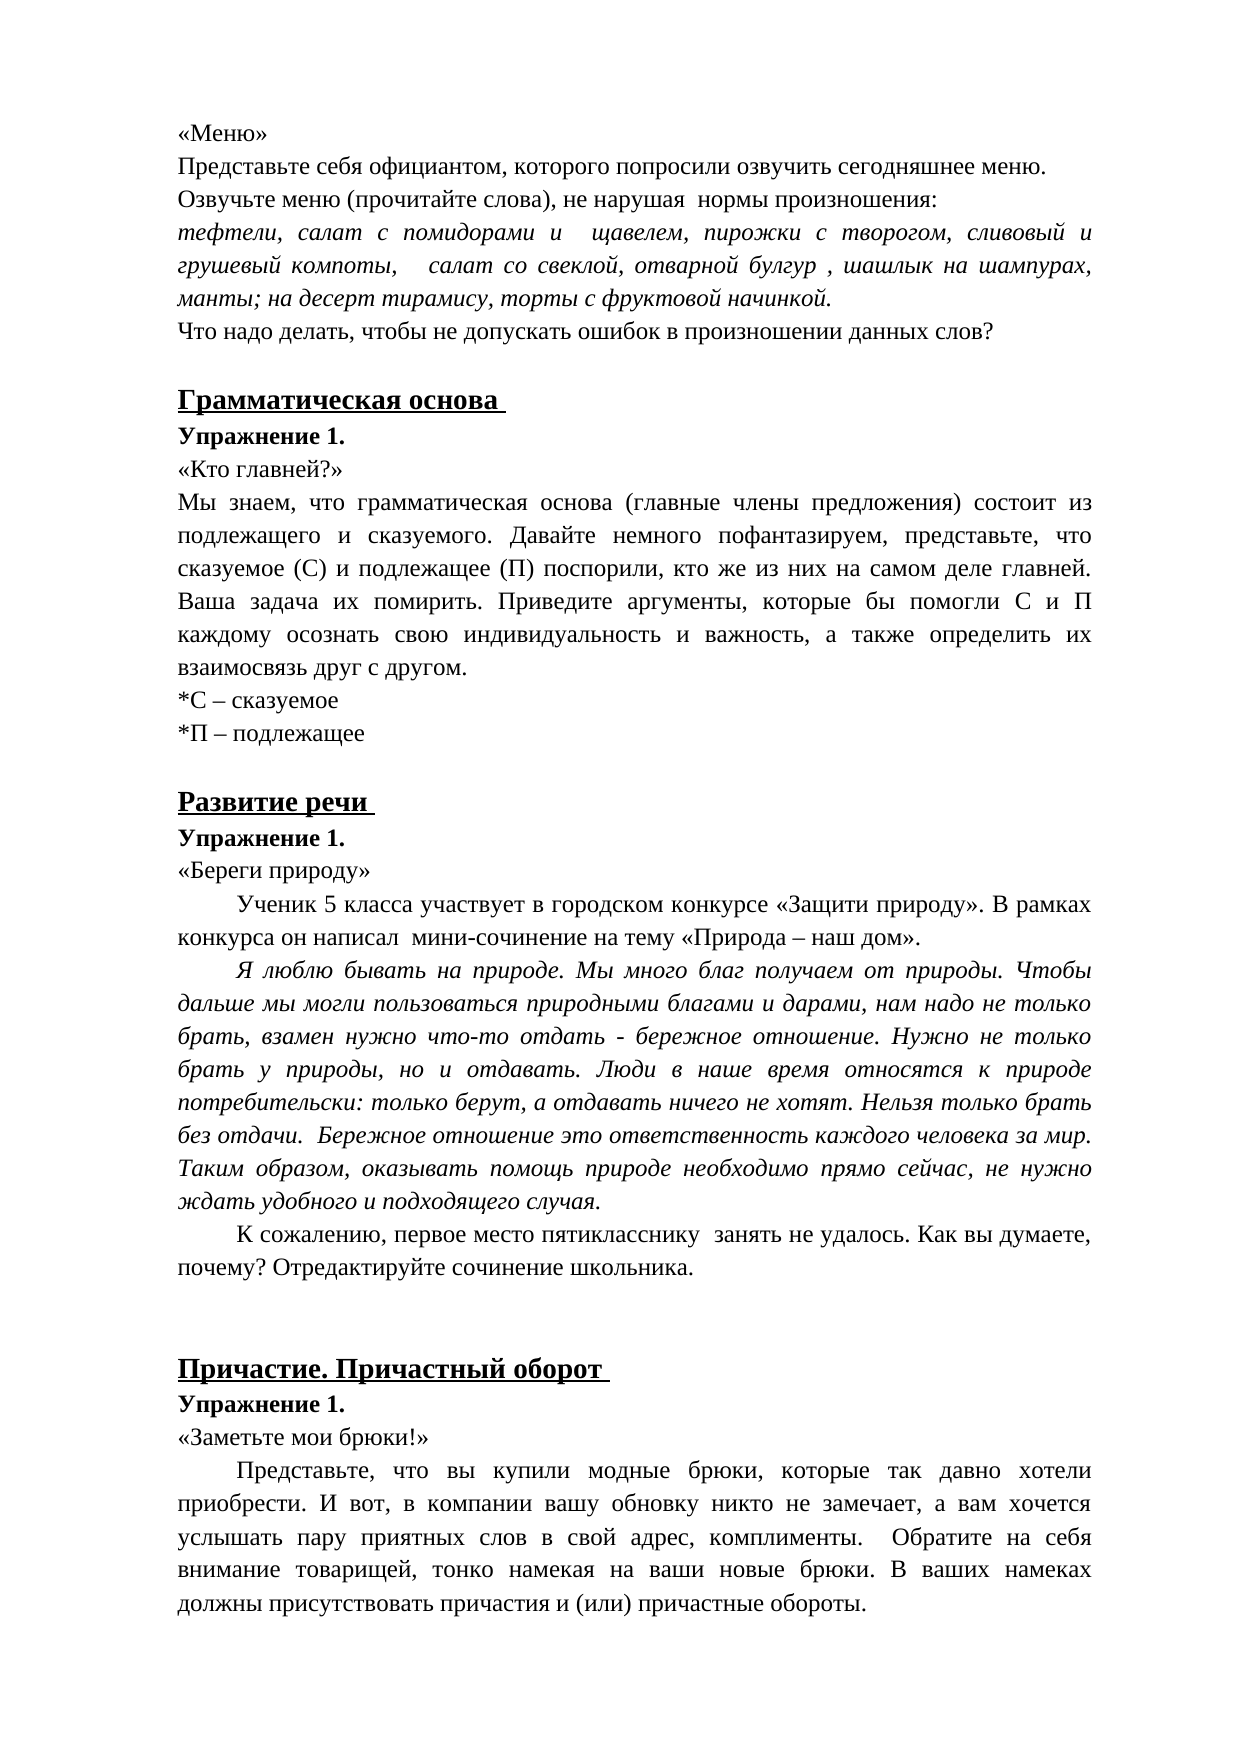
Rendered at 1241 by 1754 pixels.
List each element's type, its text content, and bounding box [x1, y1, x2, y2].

text Упражнение 1. [177, 1389, 1093, 1418]
text Озвучьте меню (прочитайте слова), не нарушая нормы произношения: [177, 184, 1093, 213]
text Я люблю бывать на природе. Мы много благ получаем от природы. Чтобы дальше мы могли пользоваться природными благами и дарами, нам надо не только брать, взамен нужно что-то отдать - бережное отношение. Нужно не только брать у природы, но и отдавать. Люди в наше время относятся к природе потребительски: только берут, а отдавать ничего не хотят. Нельзя только брать без отдачи. Бережное отношение это ответственность каждого человека за мир. Таким образом, оказывать помощь природе необходимо прямо сейчас, не нужно ждать удобного и подходящего случая. [177, 955, 1093, 1214]
text К сожалению, первое место пятикласснику занять не удалось. Как вы думаете, почему? Отредактируйте сочинение школьника. [177, 1219, 1093, 1281]
text Упражнение 1. [177, 823, 1093, 851]
text Что надо делать, чтобы не допускать ошибок в произношении данных слов? [177, 316, 1093, 345]
text «Кто главней?» [177, 454, 1093, 483]
text *С – сказуемое [177, 685, 1093, 714]
text Ученик 5 класса участвует в городском конкурсе «Защити природу». В рамках конкурса он написал мини-сочинение на тему «Природа – наш дом». [177, 889, 1093, 950]
text «Меню» [177, 118, 1093, 147]
text тефтели, салат с помидорами и щавелем, пирожки с творогом, сливовый и грушевый компоты, салат со свеклой, отварной булгур , шашлык на шампурах, манты; на десерт тирамису, торты с фруктовой начинкой. [177, 217, 1093, 312]
text Грамматическая основа [177, 382, 1093, 416]
text «Береги природу» [177, 856, 1093, 884]
text Причастие. Причастный оборот [177, 1351, 1093, 1384]
text *П – подлежащее [177, 718, 1093, 747]
text Мы знаем, что грамматическая основа (главные члены предложения) состоит из подлежащего и сказуемого. Давайте немного пофантазируем, представьте, что сказуемое (С) и подлежащее (П) поспорили, кто же из них на самом деле главней. Ваша задача их помирить. Приведите аргументы, которые бы помогли С и П каждому осознать свою индивидуальность и важность, а также определить их взаимосвязь друг с другом. [177, 487, 1093, 681]
text Представьте, что вы купили модные брюки, которые так давно хотели приобрести. И вот, в компании вашу обновку никто не замечает, а вам хочется услышать пару приятных слов в свой адрес, комплименты. Обратите на себя внимание товарищей, тонко намекая на ваши новые брюки. В ваших намеках должны присутствовать причастия и (или) причастные обороты. [177, 1456, 1093, 1616]
text Упражнение 1. [177, 421, 1093, 449]
text «Заметьте мои брюки!» [177, 1422, 1093, 1451]
text Развитие речи [177, 784, 1093, 818]
text Представьте себя официантом, которого попросили озвучить сегодняшнее меню. [177, 151, 1093, 180]
